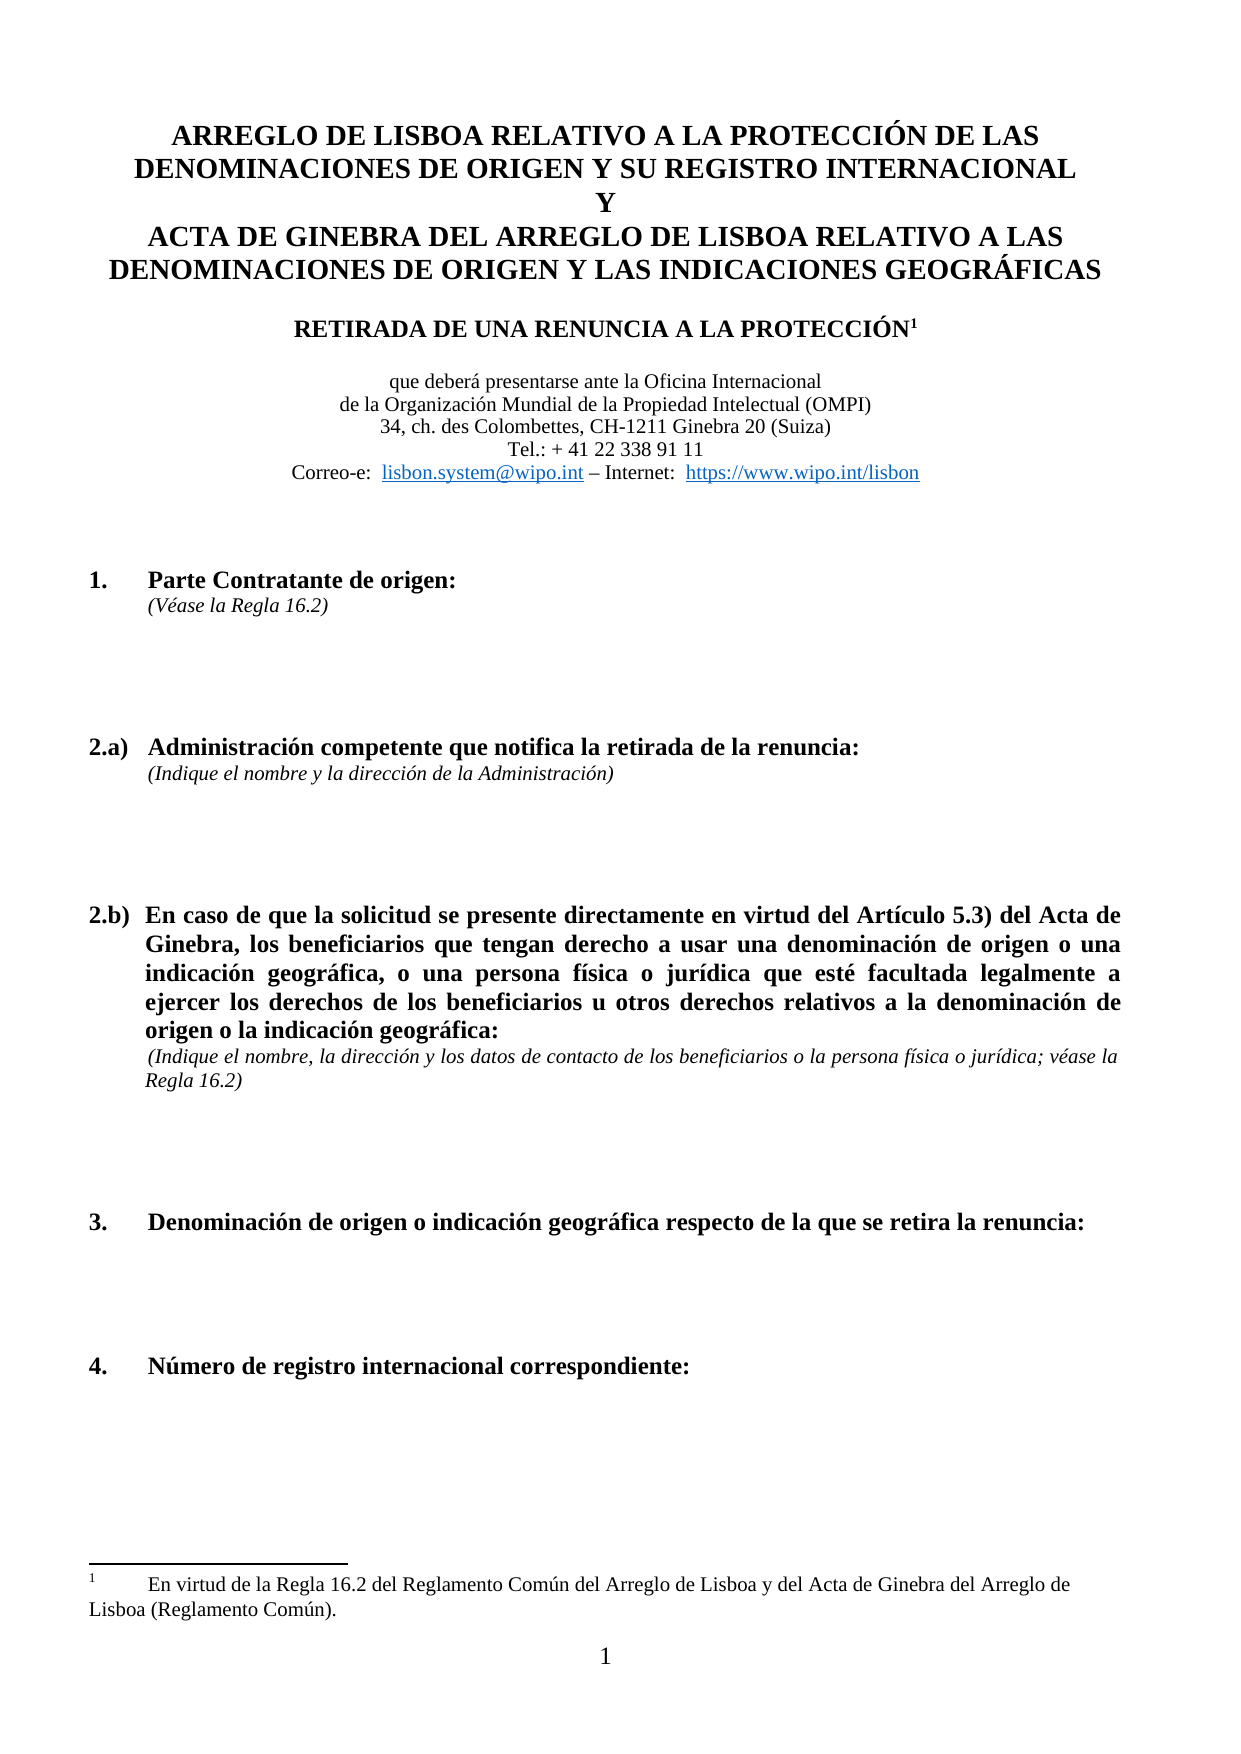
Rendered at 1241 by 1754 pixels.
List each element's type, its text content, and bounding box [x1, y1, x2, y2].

text 34, ch. des Colombettes, CH-1211 Ginebra 20 (Suiza) [89, 416, 1122, 438]
text Tel.: + 41 22 338 91 11 [89, 438, 1122, 461]
text Y [89, 185, 1122, 219]
text (Véase la Regla 16.2) [89, 593, 1122, 617]
text ARREGLO DE LISBOA RELATIVO A LA PROTECCIÓN DE LAS DENOMINACIONES DE ORIGEN Y SU REGISTRO INTERNACIONAL [89, 118, 1122, 185]
text 2.a) Administración competente que notifica la retirada de la renuncia: [89, 732, 1122, 761]
text Correo-e: lisbon.system@wipo.int – Internet: https://www.wipo.int/lisbon [89, 461, 1122, 484]
text 1. Parte Contratante de origen: [89, 565, 1122, 593]
text 3. Denominación de origen o indicación geográfica respecto de la que se retira la renuncia: [89, 1207, 1122, 1236]
text (Indique el nombre, la dirección y los datos de contacto de los beneficiarios o la persona física o jurídica; véase la Regla 16.2) [145, 1044, 1122, 1092]
text de la Organización Mundial de la Propiedad Intelectual (OMPI) [89, 393, 1122, 416]
text ACTA DE GINEBRA DEL ARREGLO DE LISBOA RELATIVO A LAS DENOMINACIONES DE ORIGEN Y LAS INDICACIONES GEOGRÁFICAS [89, 219, 1122, 286]
text 4. Número de registro internacional correspondiente: [89, 1351, 1122, 1380]
text RETIRADA DE UNA RENUNCIA A LA PROTECCIÓN [89, 314, 1122, 343]
text que deberá presentarse ante la Oficina Internacional [89, 370, 1122, 393]
text 2.b) En caso de que la solicitud se presente directamente en virtud del Artículo 5.3) del Acta de Ginebra, los beneficiarios que tengan derecho a usar una denominación de origen o una indicación geográfica, o una persona física o jurídica que esté facultada legalmente a ejercer los derechos de los beneficiarios u otros derechos relativos a la denominación de origen o la indicación geográfica: [89, 900, 1122, 1044]
text (Indique el nombre y la dirección de la Administración) [148, 761, 1122, 785]
